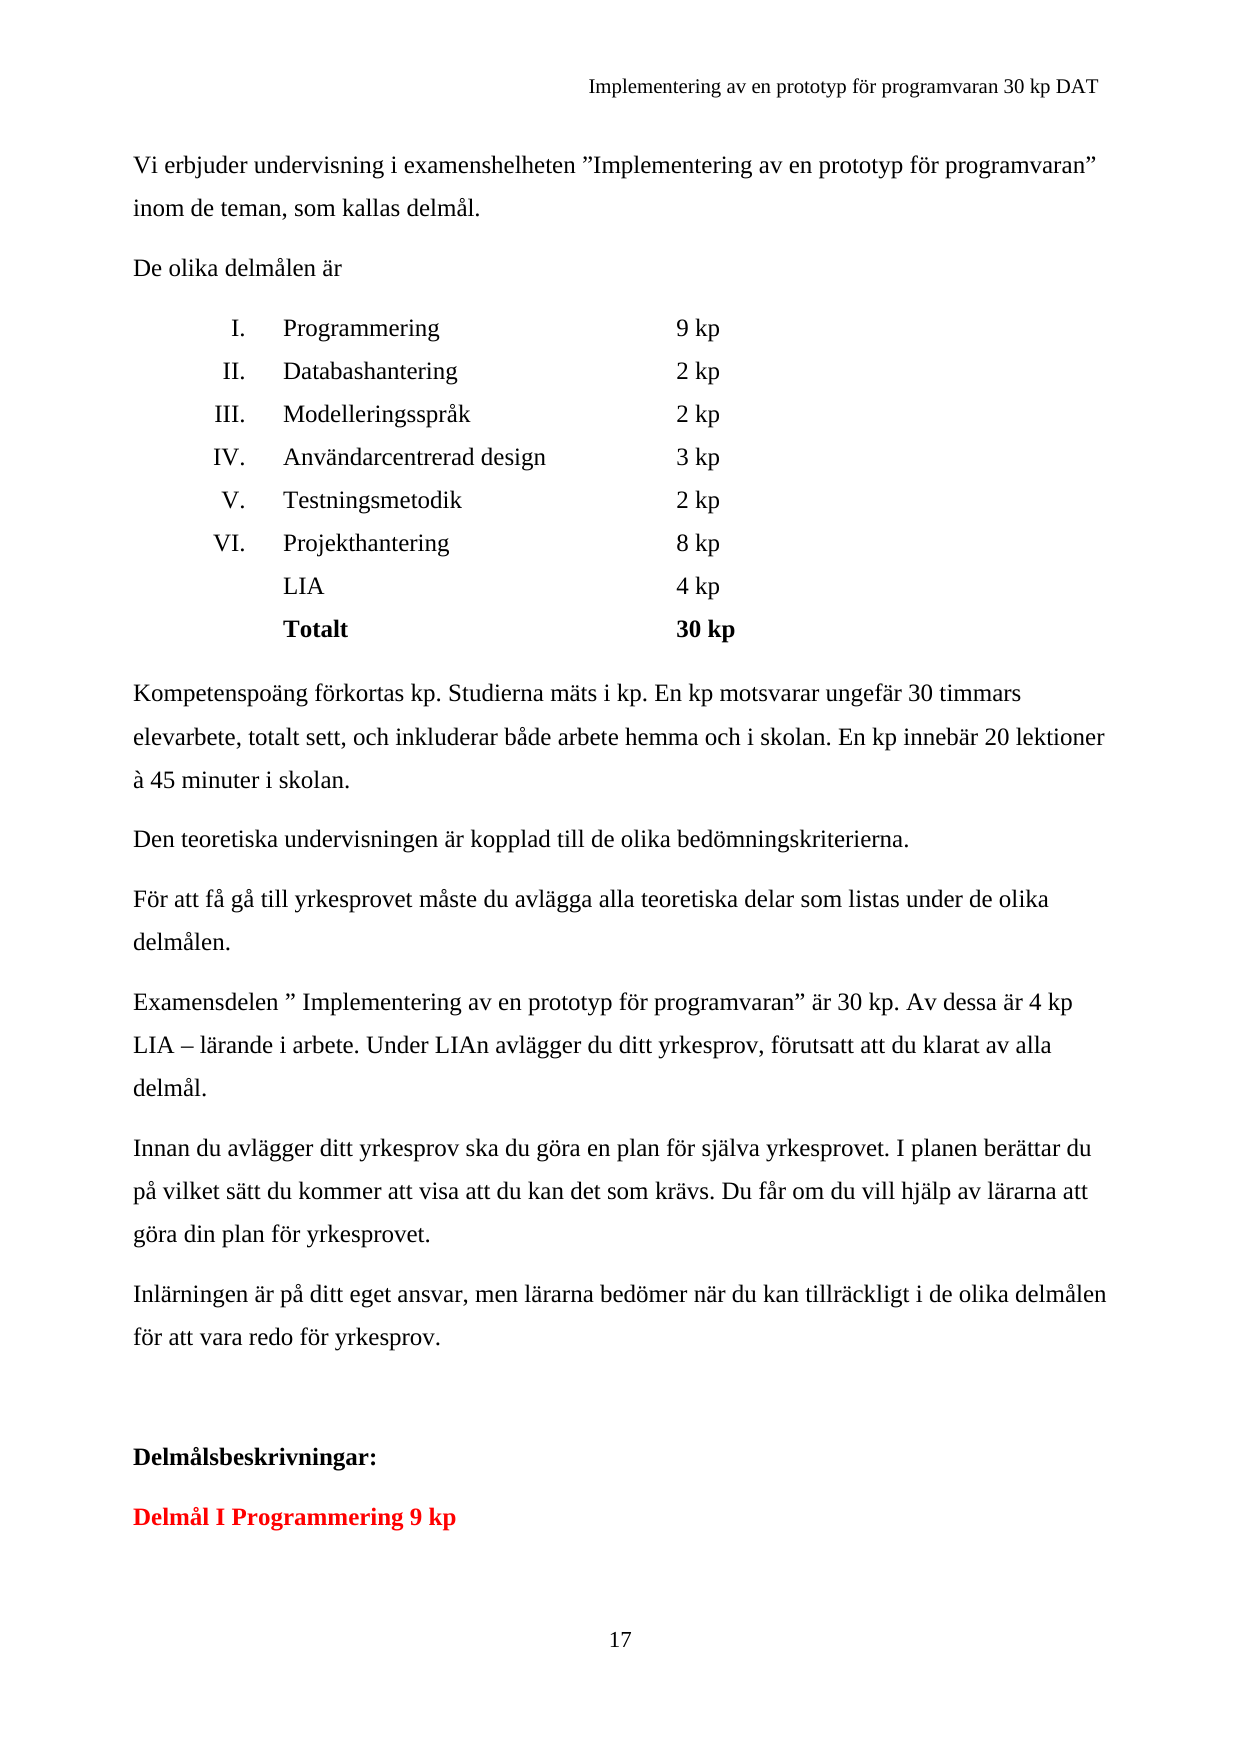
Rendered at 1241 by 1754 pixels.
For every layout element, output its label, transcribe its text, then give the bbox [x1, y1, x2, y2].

text Den teoretiska undervisningen är kopplad till de olika bedömningskriterierna. [133, 824, 1107, 853]
list Programmering 9 kp [245, 313, 1107, 341]
text För att få gå till yrkesprovet måste du avlägga alla teoretiska delar som listas under de olika delmålen. [133, 884, 1107, 956]
text De olika delmålen är [133, 253, 1107, 282]
list Testningsmetodik 2 kp [245, 485, 1107, 514]
text Vi erbjuder undervisning i examenshelheten ”Implementering av en prototyp för programvaran” inom de teman, som kallas delmål. [133, 150, 1107, 222]
list Projekthantering 8 kp LIA 4 kp Totalt 30 kp [245, 528, 1107, 643]
text Inlärningen är på ditt eget ansvar, men lärarna bedömer när du kan tillräckligt i de olika delmålen för att vara redo för yrkesprov. [133, 1279, 1107, 1351]
text Examensdelen ” Implementering av en prototyp för programvaran” är 30 kp. Av dessa är 4 kp LIA – lärande i arbete. Under LIAn avlägger du ditt yrkesprov, förutsatt att du klarat av alla delmål. [133, 987, 1107, 1102]
list Databashantering 2 kp [245, 356, 1107, 384]
list Användarcentrerad design 3 kp [245, 442, 1107, 471]
text Delmålsbeskrivningar: [133, 1442, 1107, 1471]
text Innan du avlägger ditt yrkesprov ska du göra en plan för själva yrkesprovet. I planen berättar du på vilket sätt du kommer att visa att du kan det som krävs. Du får om du vill hjälp av lärarna att göra din plan för yrkesprovet. [133, 1133, 1107, 1248]
text Kompetenspoäng förkortas kp. Studierna mäts i kp. En kp motsvarar ungefär 30 timmars elevarbete, totalt sett, och inkluderar både arbete hemma och i skolan. En kp innebär 20 lektioner à 45 minuter i skolan. [133, 678, 1107, 793]
list Modelleringsspråk 2 kp [245, 399, 1107, 428]
text Delmål I Programmering 9 kp [133, 1502, 1107, 1531]
